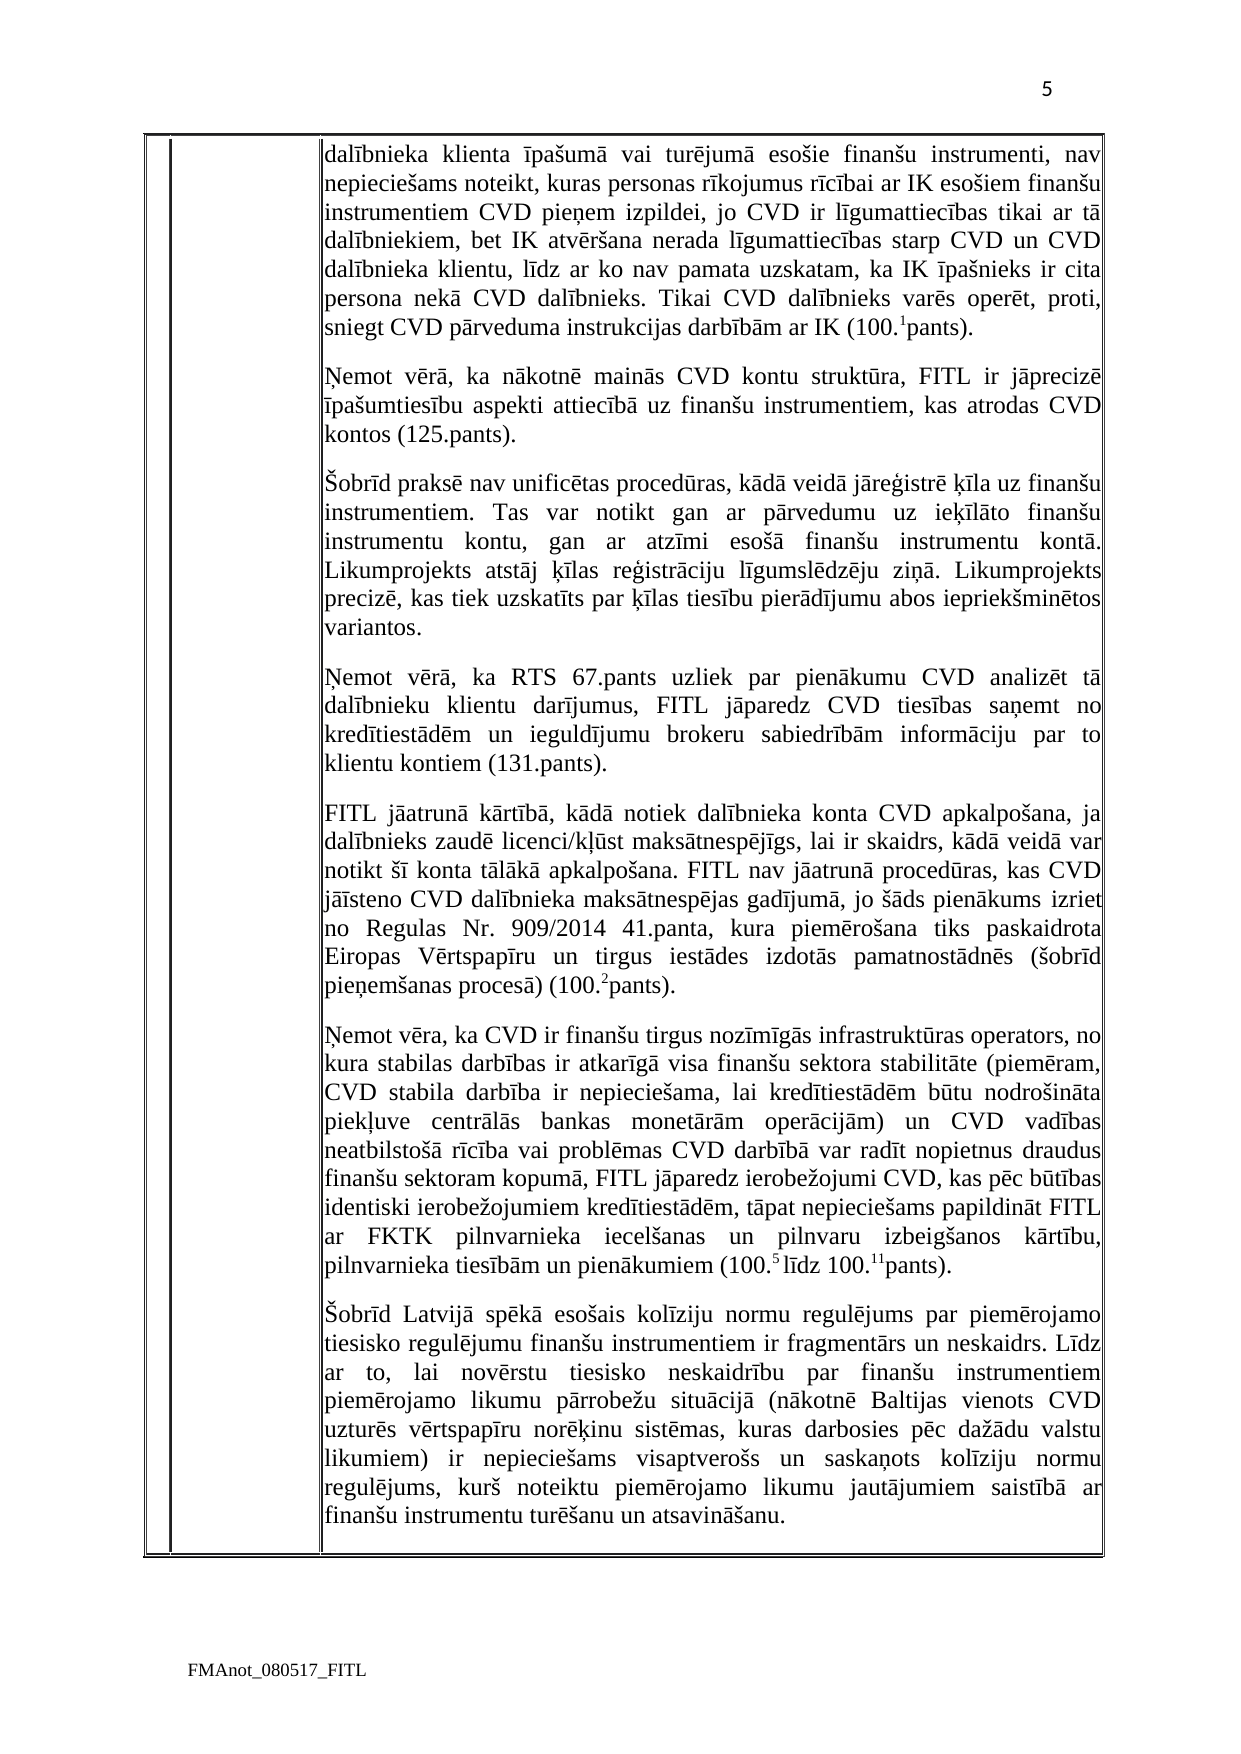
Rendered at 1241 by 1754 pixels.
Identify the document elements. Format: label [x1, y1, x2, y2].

table_header [145, 135, 1103, 1556]
